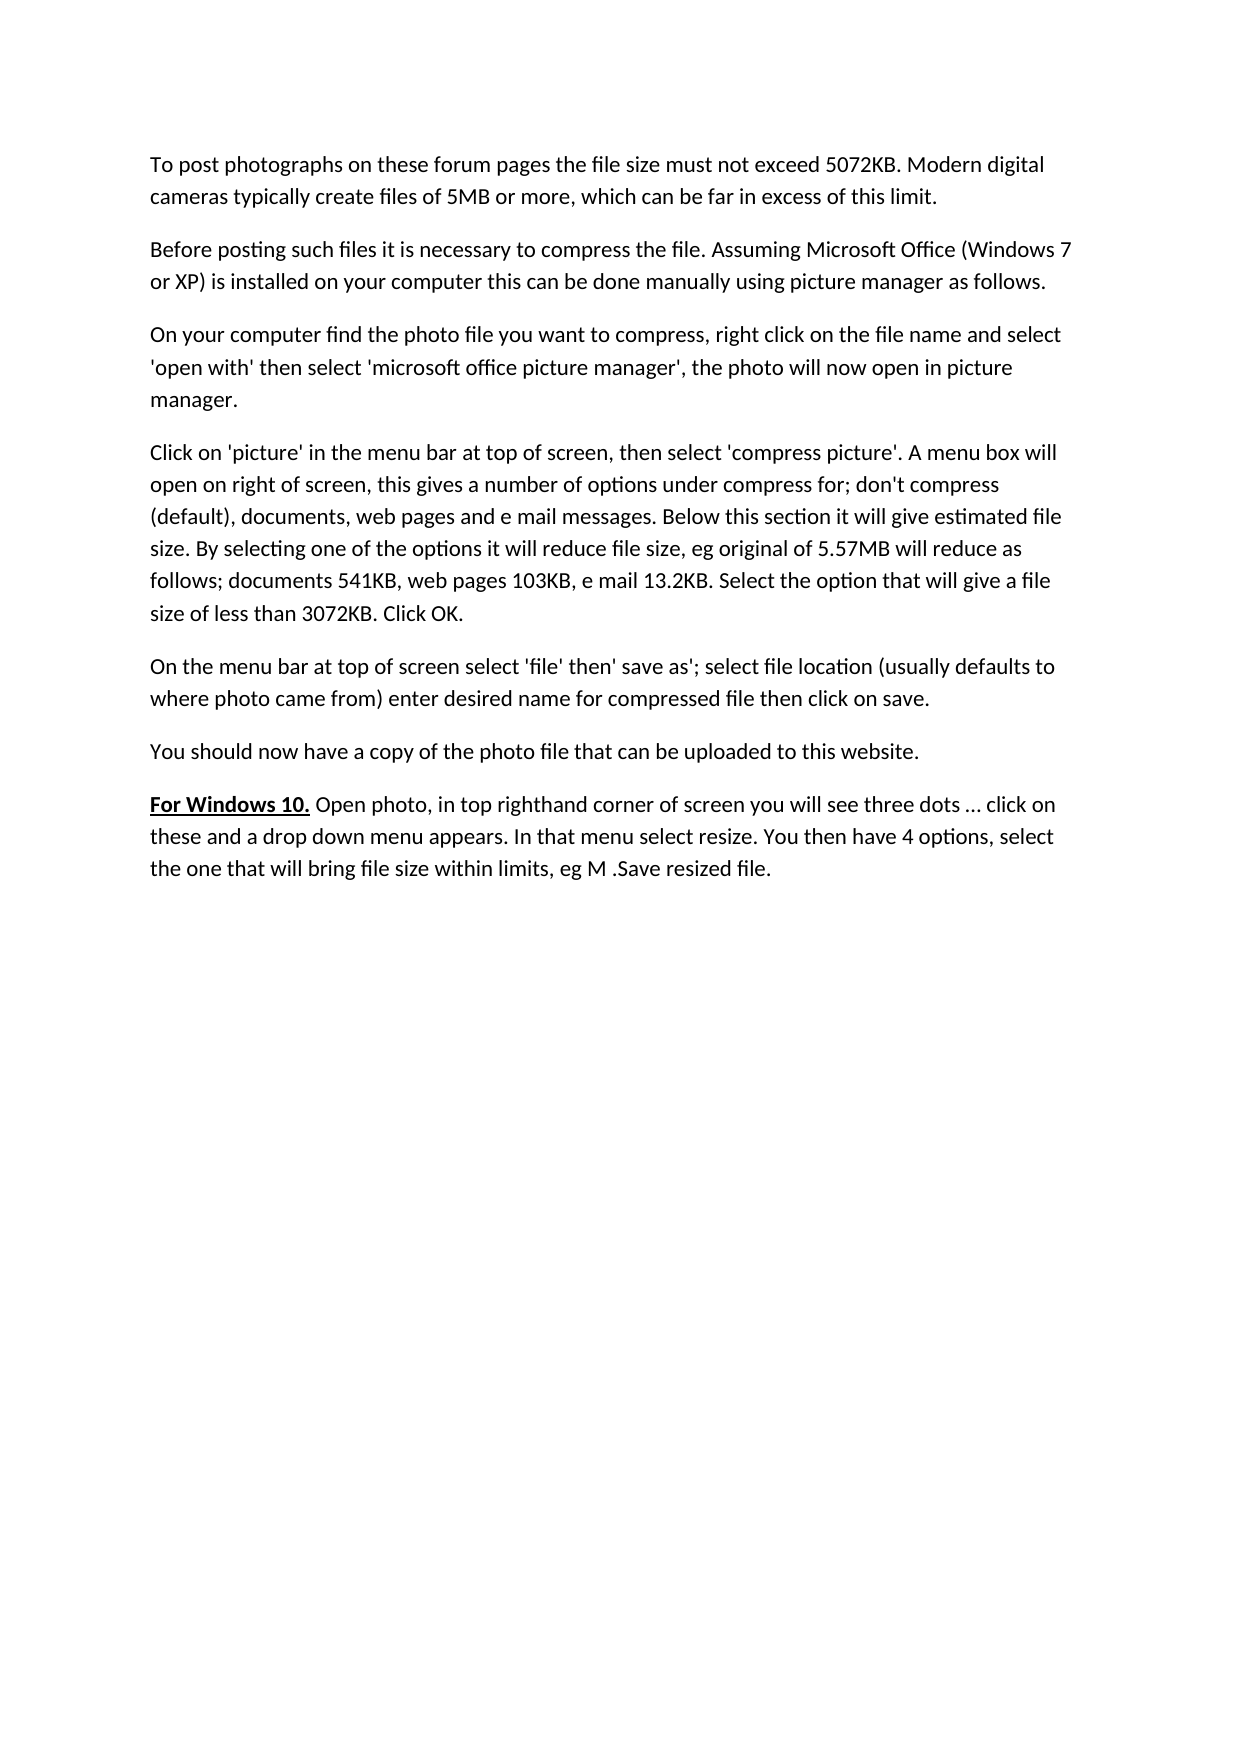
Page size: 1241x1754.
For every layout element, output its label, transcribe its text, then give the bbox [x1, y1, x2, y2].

text Click on 'picture' in the menu bar at top of screen, then select 'compress picture'. A menu box will open on right of screen, this gives a number of options under compress for; don't compress (default), documents, web pages and e mail messages. Below this section it will give estimated file size. By selecting one of the options it will reduce file size, eg original of 5.57MB will reduce as follows; documents 541KB, web pages 103KB, e mail 13.2KB. Select the option that will give a file size of less than 3072KB. Click OK. [150, 438, 1090, 627]
text You should now have a copy of the photo file that can be uploaded to this website. [150, 737, 1090, 765]
text On the menu bar at top of screen select 'file' then' save as'; select file location (usually defaults to where photo came from) enter desired name for compressed file then click on save. [150, 652, 1090, 712]
text For Windows 10. Open photo, in top righthand corner of screen you will see three dots … click on these and a drop down menu appears. In that menu select resize. You then have 4 options, select the one that will bring file size within limits, eg M .Save resized file. [150, 790, 1090, 882]
text On your computer find the photo file you want to compress, right click on the file name and select 'open with' then select 'microsoft office picture manager', the photo will now open in picture manager. [150, 320, 1090, 413]
text Before posting such files it is necessary to compress the file. Assuming Microsoft Office (Windows 7 or XP) is installed on your computer this can be done manually using picture manager as follows. [150, 235, 1090, 295]
text To post photographs on these forum pages the file size must not exceed 5072KB. Modern digital cameras typically create files of 5MB or more, which can be far in excess of this limit. [150, 150, 1090, 210]
